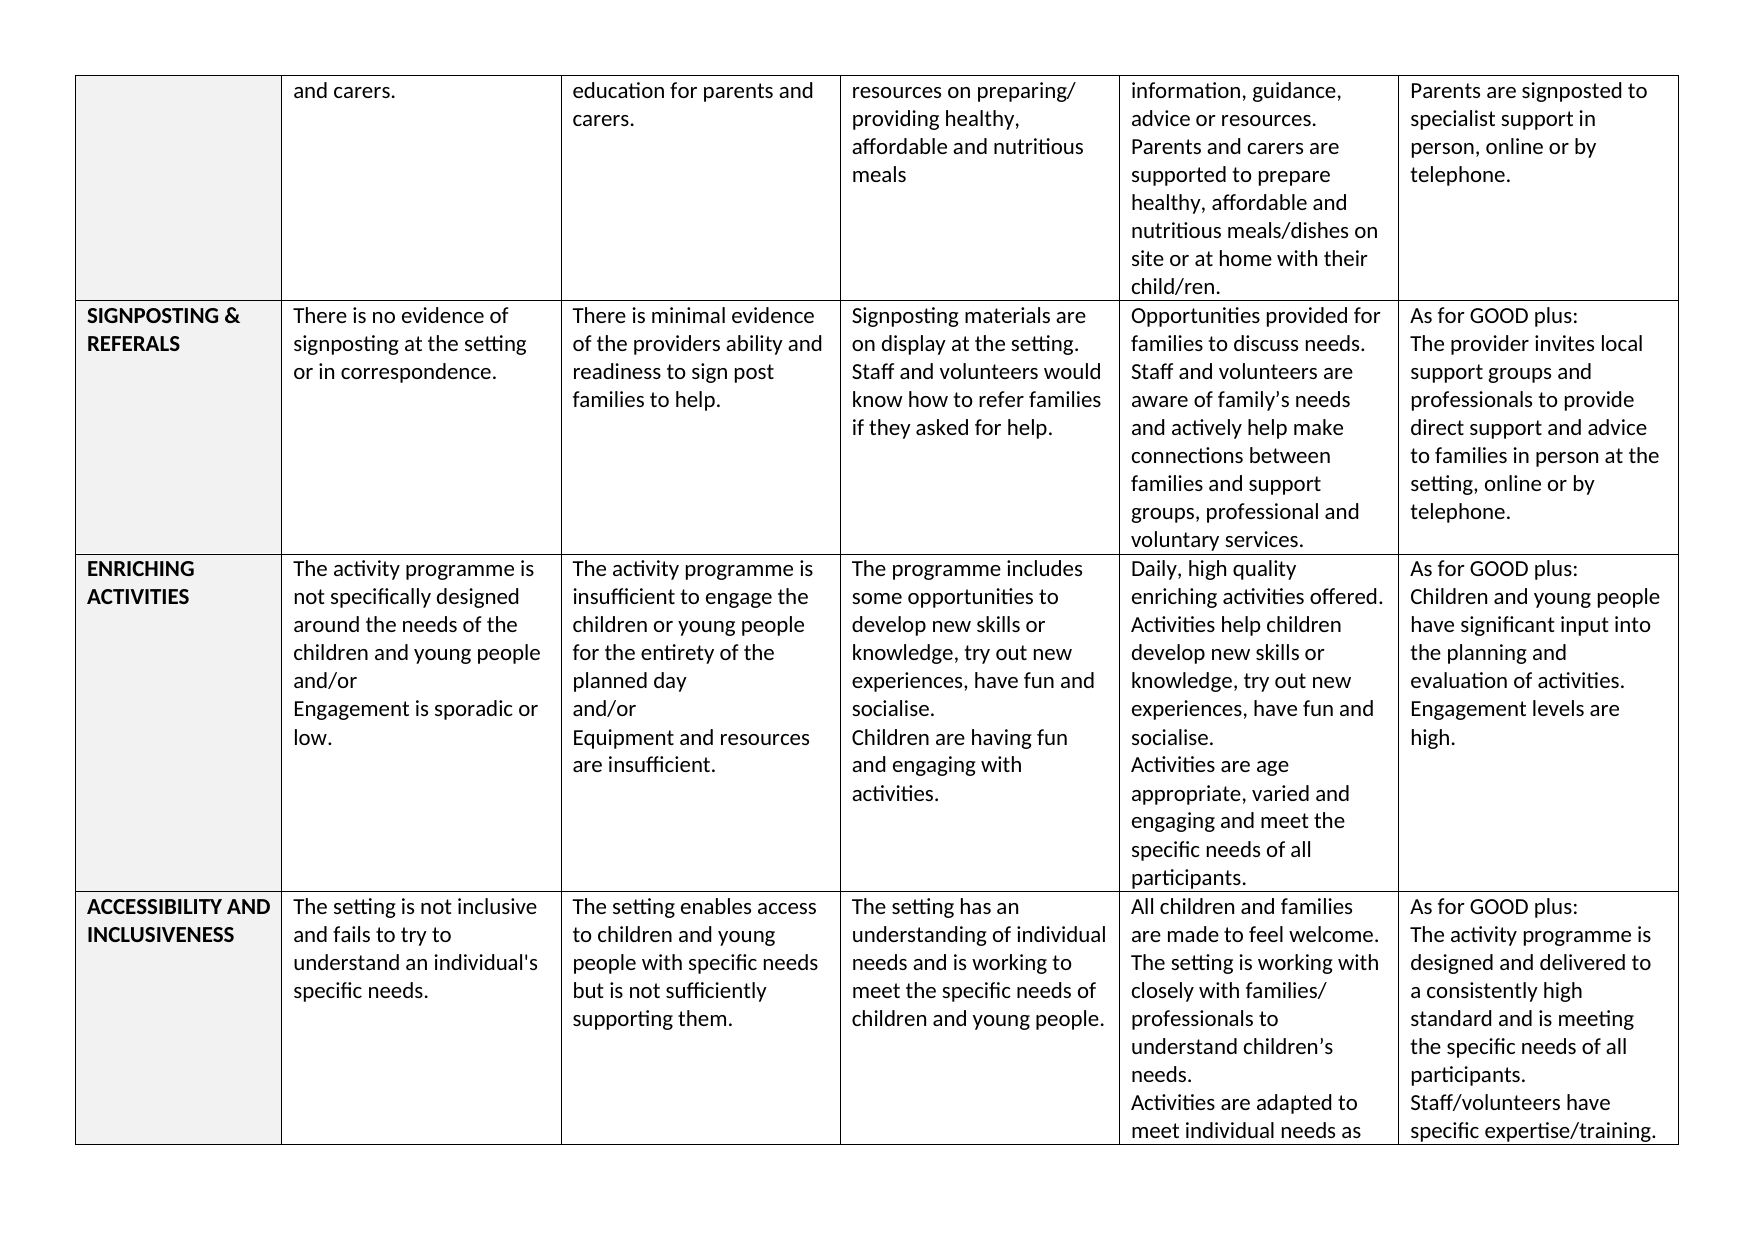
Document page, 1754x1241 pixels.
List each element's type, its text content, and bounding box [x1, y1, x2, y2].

table_cell SIGNPOSTING & REFERALS [76, 301, 281, 553]
table_cell Opportunities provided for families to discuss needs. Staff and volunteers are aware of family’s needs and actively help make connections between families and support groups, professional and voluntary services. [1120, 301, 1398, 553]
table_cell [562, 76, 840, 300]
table_cell As for GOOD plus: The provider invites local support groups and professionals to provide direct support and advice to families in person at the setting, online or by telephone. [1399, 301, 1678, 553]
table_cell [282, 892, 561, 1144]
table_cell There is minimal evidence of the providers ability and readiness to sign post families to help. [562, 301, 840, 553]
table_cell The activity programme is insufficient to engage the children or young people for the entirety of the planned day and/or Equipment and resources are insufficient. [562, 555, 840, 891]
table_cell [1399, 76, 1678, 300]
table_cell Daily, high quality enriching activities offered. Activities help children develop new skills or knowledge, try out new experiences, have fun and socialise. Activities are age appropriate, varied and engaging and meet the specific needs of all participants. [1120, 555, 1398, 891]
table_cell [282, 76, 561, 300]
table_cell The activity programme is not specifically designed around the needs of the children and young people and/or Engagement is sporadic or low. [282, 555, 561, 891]
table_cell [1399, 892, 1678, 1144]
table_cell Signposting materials are on display at the setting. Staff and volunteers would know how to refer families if they asked for help. [841, 301, 1119, 553]
table_cell As for GOOD plus: Children and young people have significant input into the planning and evaluation of activities. Engagement levels are high. [1399, 555, 1678, 891]
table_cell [562, 892, 840, 1144]
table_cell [841, 76, 1119, 300]
table_cell There is no evidence of signposting at the setting or in correspondence. [282, 301, 561, 553]
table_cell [1120, 892, 1398, 1144]
table_cell ENRICHING ACTIVITIES [76, 555, 281, 891]
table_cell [841, 892, 1119, 1144]
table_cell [76, 892, 281, 1144]
table_cell The programme includes some opportunities to develop new skills or knowledge, try out new experiences, have fun and socialise. Children are having fun and engaging with activities. [841, 555, 1119, 891]
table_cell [76, 76, 281, 300]
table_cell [1120, 76, 1398, 300]
